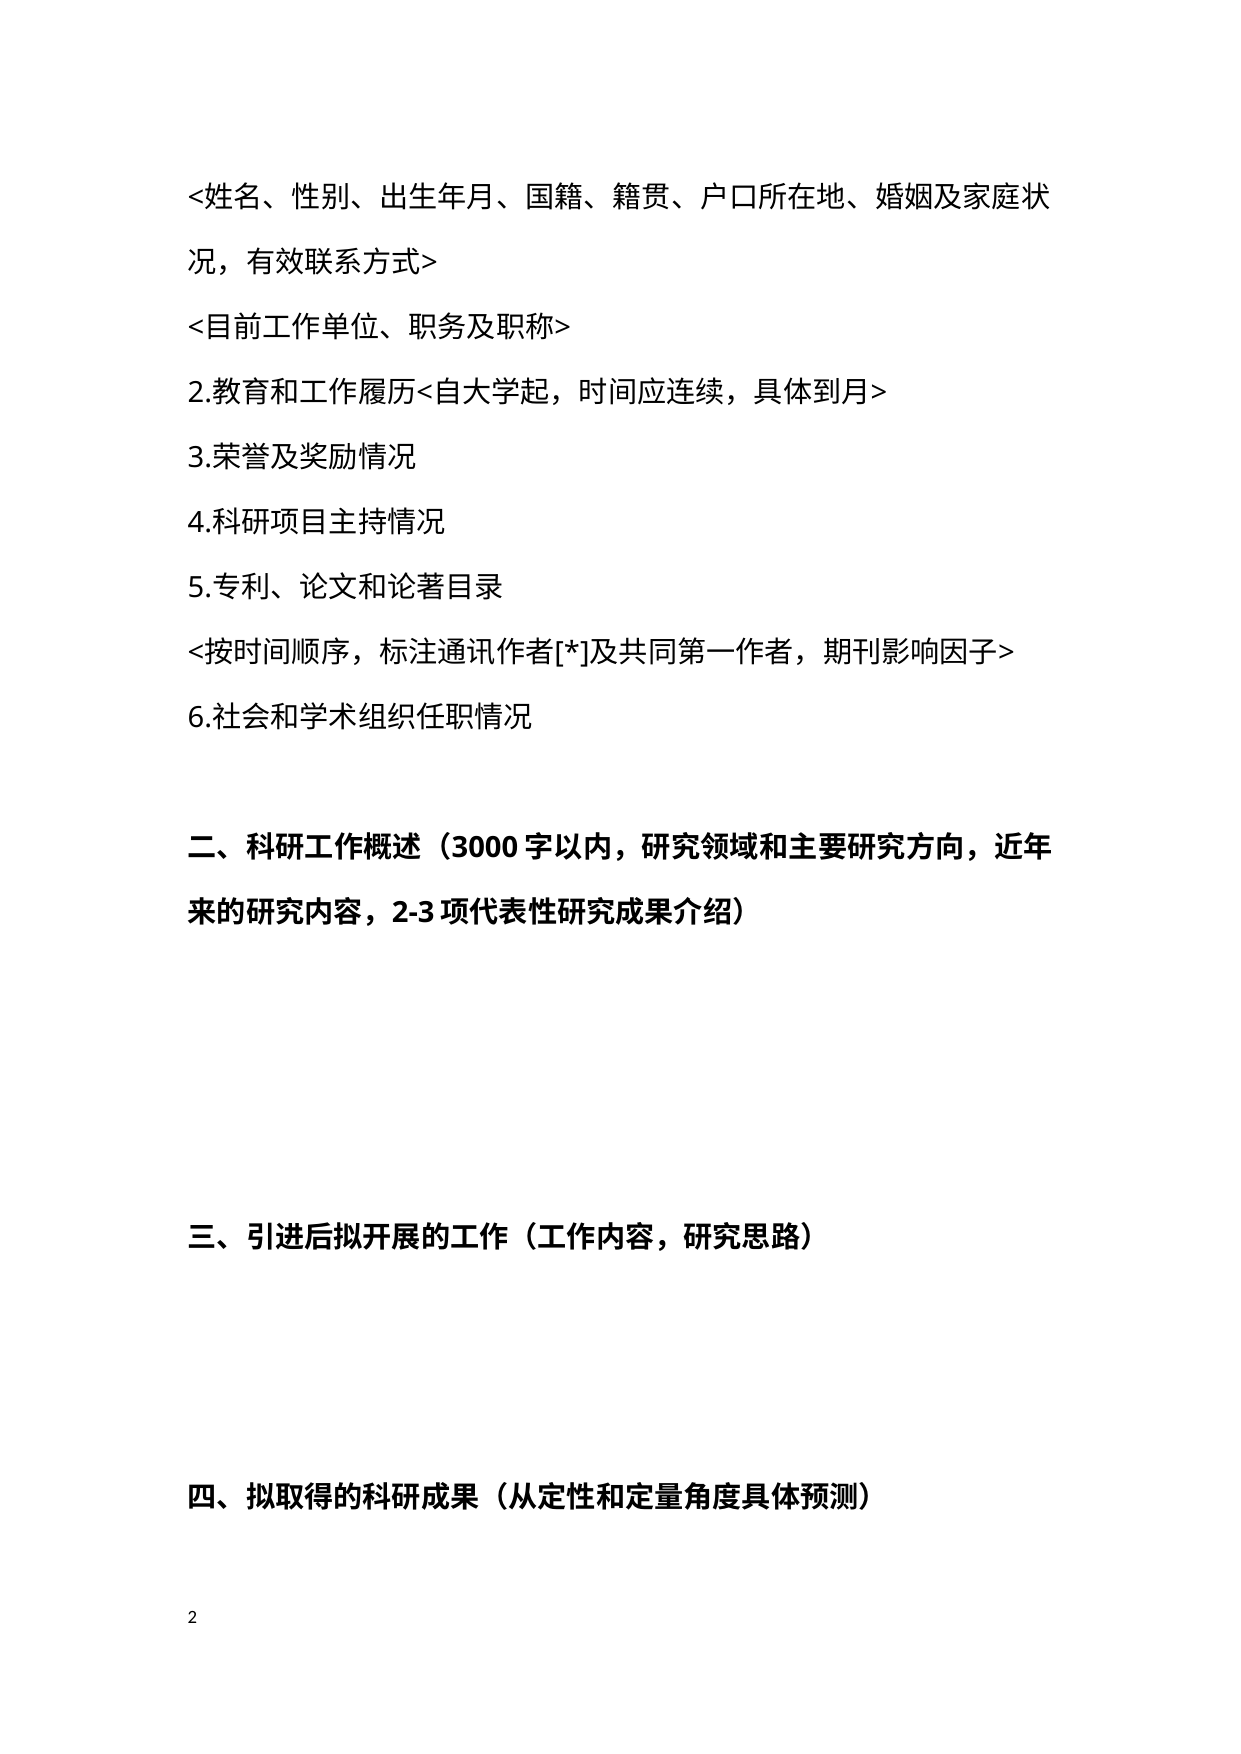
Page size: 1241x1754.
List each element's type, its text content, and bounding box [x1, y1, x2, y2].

list 拟取得的科研成果（从定性和定量角度具体预测） [187, 1462, 1053, 1527]
text 5.专利、论文和论著目录 [187, 552, 1053, 617]
text <按时间顺序，标注通讯作者[*]及共同第一作者，期刊影响因子> [187, 617, 1053, 682]
text <姓名、性别、出生年月、国籍、籍贯、户口所在地、婚姻及家庭状况，有效联系方式> [187, 162, 1053, 292]
text 2.教育和工作履历<自大学起，时间应连续，具体到月> [187, 357, 1053, 422]
list 科研工作概述（3000字以内，研究领域和主要研究方向，近年来的研究内容，2-3项代表性研究成果介绍） [187, 812, 1053, 942]
text 4.科研项目主持情况 [187, 487, 1053, 552]
text 3.荣誉及奖励情况 [187, 422, 1053, 487]
text <目前工作单位、职务及职称> [187, 292, 1053, 357]
list 引进后拟开展的工作（工作内容，研究思路） [187, 1202, 1053, 1267]
text 6.社会和学术组织任职情况 [187, 682, 1053, 747]
